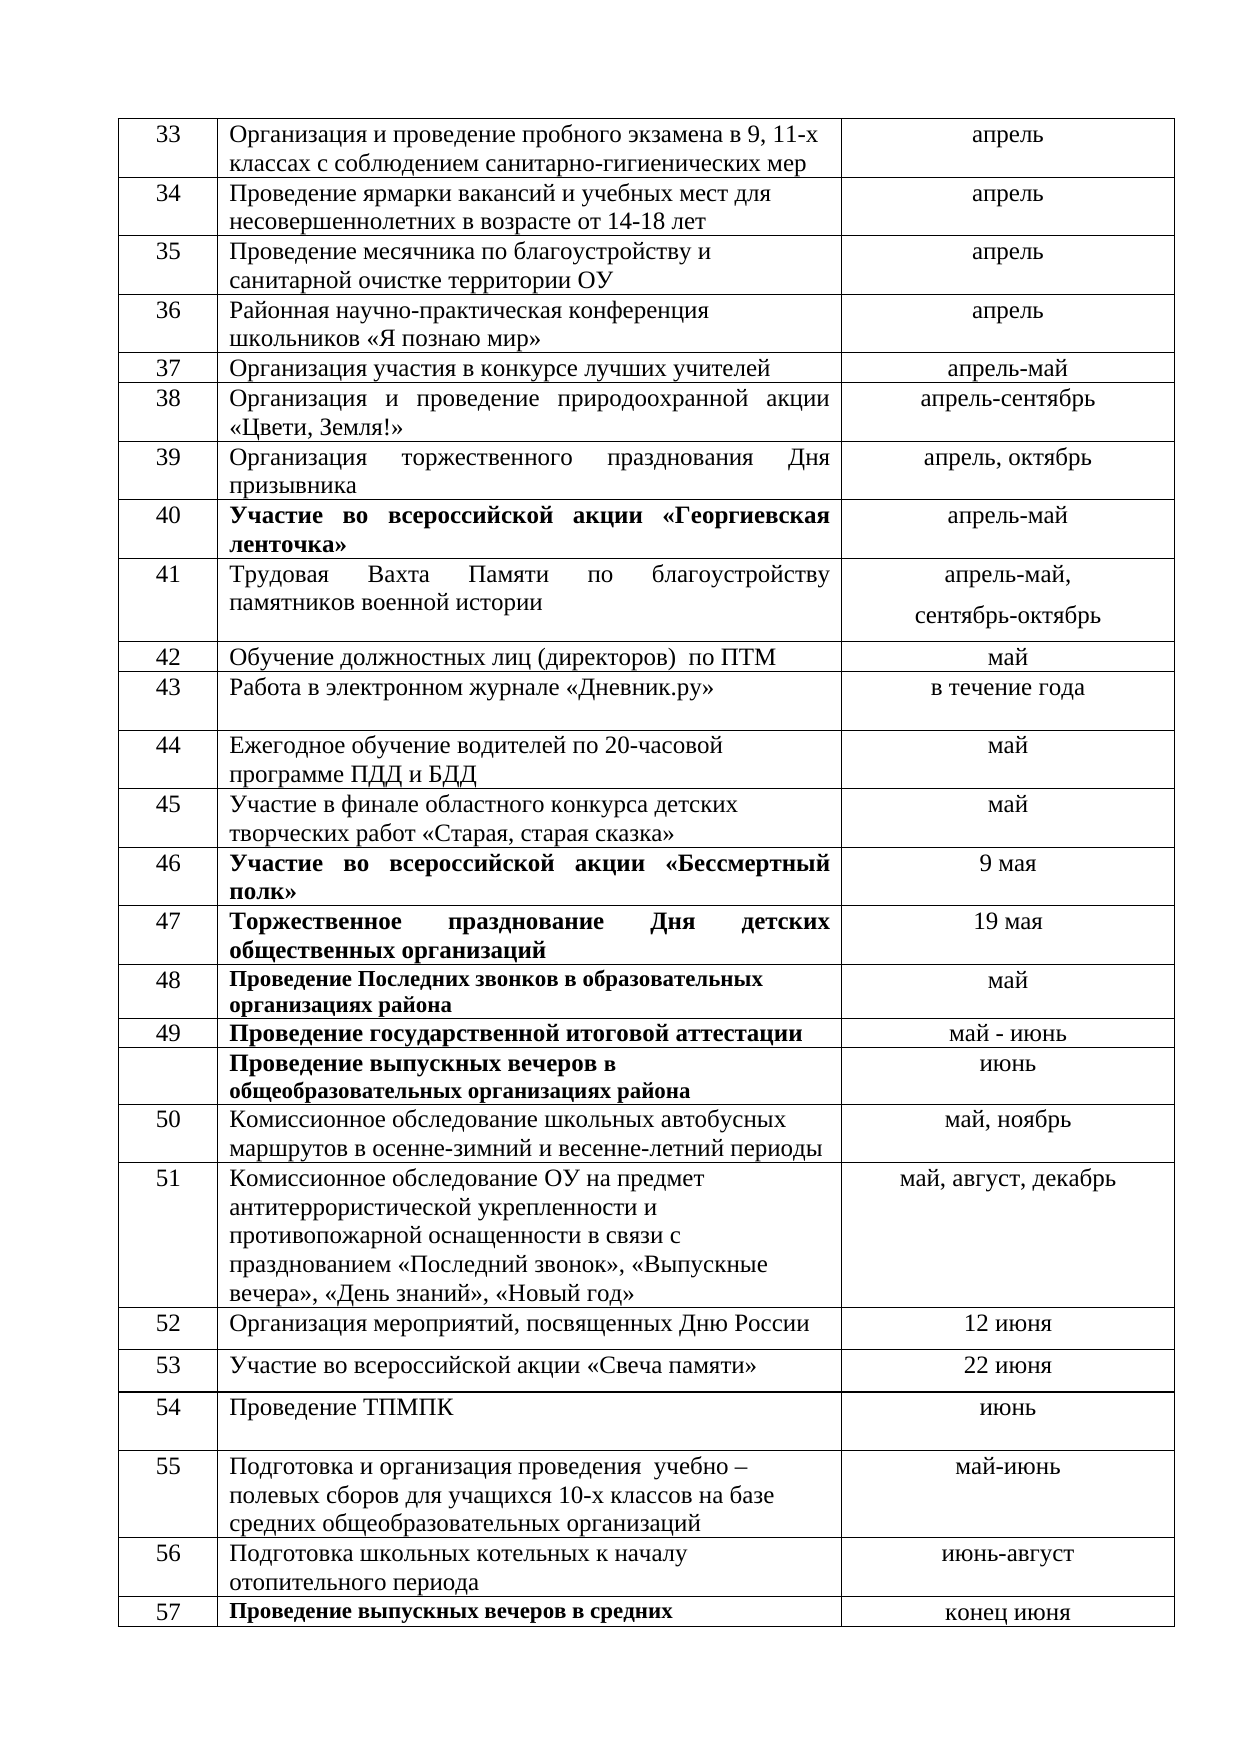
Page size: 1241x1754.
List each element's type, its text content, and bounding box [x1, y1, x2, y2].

table_cell июнь [842, 1048, 1174, 1103]
table_cell Проведение государственной итоговой аттестации [218, 1019, 841, 1047]
table_cell Участие во всероссийской акции «Георгиевская ленточка» [218, 500, 841, 558]
table_cell Организация и проведение пробного экзамена в 9, 11-х классах с соблюдением санитарно-гигиенических мер [218, 119, 841, 177]
table_cell Торжественное празднование Дня детских общественных организаций [218, 906, 841, 964]
table_cell Организация торжественного празднования Дня призывника [218, 442, 841, 499]
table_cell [218, 1597, 841, 1626]
table_cell Проведение ТПМПК [218, 1393, 841, 1450]
table_cell апрель-май [842, 500, 1174, 558]
table_cell Проведение Последних звонков в образовательных организациях района [218, 965, 841, 1017]
table_cell Участие во всероссийской акции «Бессмертный полк» [218, 848, 841, 905]
table_cell апрель [842, 295, 1174, 352]
table_cell [119, 1048, 217, 1103]
table_cell 12 июня [842, 1308, 1174, 1349]
table_cell 42 [119, 642, 217, 671]
table_cell 19 мая [842, 906, 1174, 964]
table_cell 52 [119, 1308, 217, 1349]
table_cell 46 [119, 848, 217, 905]
table_cell апрель [842, 236, 1174, 294]
table_cell 38 [119, 383, 217, 441]
table_cell Проведение выпускных вечеров в общеобразовательных организациях района [218, 1048, 841, 1103]
table_cell 47 [119, 906, 217, 964]
table_cell Обучение должностных лиц (директоров) по ПТМ [218, 642, 841, 671]
table_cell июнь-август [842, 1538, 1174, 1596]
table_cell Организация мероприятий, посвященных Дню России [218, 1308, 841, 1349]
table_cell апрель-май [842, 353, 1174, 382]
table_cell Комиссионное обследование ОУ на предмет антитеррористической укрепленности и противопожарной оснащенности в связи с празднованием «Последний звонок», «Выпускные вечера», «День знаний», «Новый год» [218, 1163, 841, 1307]
table_cell 43 [119, 672, 217, 729]
table_cell июнь [842, 1393, 1174, 1450]
table_cell конец июня [842, 1597, 1174, 1626]
table_cell 22 июня [842, 1350, 1174, 1391]
table_cell май [842, 642, 1174, 671]
table_cell апрель [842, 178, 1174, 235]
table_cell Участие во всероссийской акции «Свеча памяти» [218, 1350, 841, 1391]
table_cell 37 [119, 353, 217, 382]
table_cell 33 [119, 119, 217, 177]
table_cell 35 [119, 236, 217, 294]
table_cell Организация и проведение природоохранной акции «Цвети, Земля!» [218, 383, 841, 441]
table_cell Ежегодное обучение водителей по 20-часовой программе ПДД и БДД [218, 731, 841, 788]
table_cell 50 [119, 1105, 217, 1162]
table_cell Подготовка и организация проведения учебно – полевых сборов для учащихся 10-х классов на базе средних общеобразовательных организаций [218, 1451, 841, 1537]
table_cell Работа в электронном журнале «Дневник.ру» [218, 672, 841, 729]
table_cell Проведение ярмарки вакансий и учебных мест для несовершеннолетних в возрасте от 14-18 лет [218, 178, 841, 235]
table_cell Участие в финале областного конкурса детских творческих работ «Старая, старая сказка» [218, 789, 841, 847]
table_cell май - июнь [842, 1019, 1174, 1047]
table_cell май-июнь [842, 1451, 1174, 1537]
table_cell апрель-май, сентябрь-октябрь [842, 559, 1174, 641]
table_cell май, август, декабрь [842, 1163, 1174, 1307]
table_cell 45 [119, 789, 217, 847]
table_cell 53 [119, 1350, 217, 1391]
table_cell 54 [119, 1393, 217, 1450]
table_cell май [842, 731, 1174, 788]
table_cell Организация участия в конкурсе лучших учителей [218, 353, 841, 382]
table_cell май, ноябрь [842, 1105, 1174, 1162]
table_cell Подготовка школьных котельных к началу отопительного периода [218, 1538, 841, 1596]
table_cell в течение года [842, 672, 1174, 729]
table_cell апрель, октябрь [842, 442, 1174, 499]
table_cell 49 [119, 1019, 217, 1047]
table_cell Трудовая Вахта Памяти по благоустройству памятников военной истории [218, 559, 841, 641]
table_cell 34 [119, 178, 217, 235]
table_cell 9 мая [842, 848, 1174, 905]
table_cell апрель [842, 119, 1174, 177]
table_cell апрель-сентябрь [842, 383, 1174, 441]
table_cell 55 [119, 1451, 217, 1537]
table_cell 39 [119, 442, 217, 499]
table_cell 48 [119, 965, 217, 1017]
table_cell 41 [119, 559, 217, 641]
table_cell май [842, 789, 1174, 847]
table_cell Комиссионное обследование школьных автобусных маршрутов в осенне-зимний и весенне-летний периоды [218, 1105, 841, 1162]
table_cell май [842, 965, 1174, 1017]
table_cell Районная научно-практическая конференция школьников «Я познаю мир» [218, 295, 841, 352]
table_cell 40 [119, 500, 217, 558]
table_cell 56 [119, 1538, 217, 1596]
table_cell 36 [119, 295, 217, 352]
table_cell 44 [119, 731, 217, 788]
table_cell 57 [119, 1597, 217, 1626]
table_cell 51 [119, 1163, 217, 1307]
table_cell Проведение месячника по благоустройству и санитарной очистке территории ОУ [218, 236, 841, 294]
